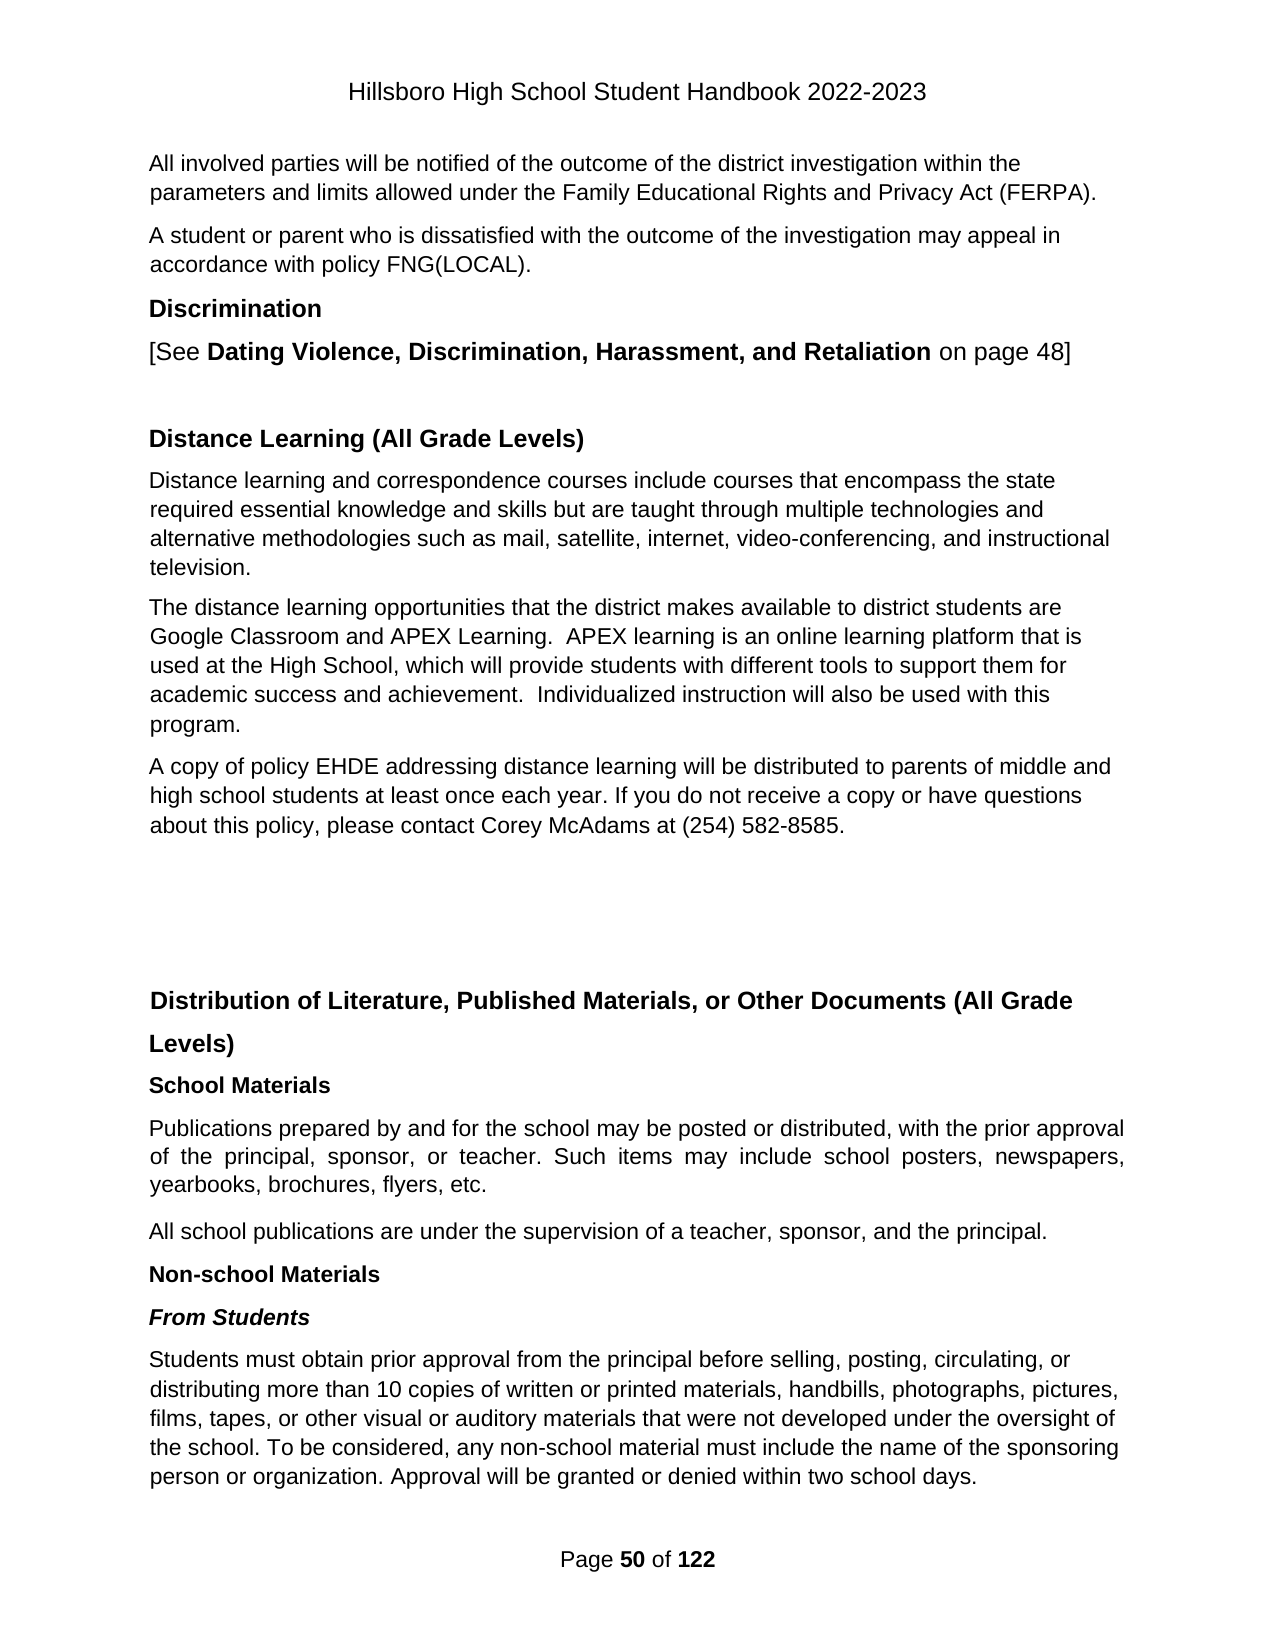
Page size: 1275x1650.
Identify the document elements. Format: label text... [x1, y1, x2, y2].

text School Materials [148, 1072, 1125, 1099]
text The distance learning opportunities that the district makes available to district students are Google Classroom and APEX Learning. APEX learning is an online learning platform that is used at the High School, which will provide students with different tools to support them for academic success and achievement. Individualized instruction will also be used with this program. [148, 594, 1124, 737]
text All involved parties will be notified of the outcome of the district investigation within the parameters and limits allowed under the Family Educational Rights and Privacy Act (FERPA). [148, 150, 1124, 206]
subtitle Distribution of Literature, Published Materials, or Other Documents (All Grade [150, 986, 1125, 1015]
text Distance learning and correspondence courses include courses that encompass the state required essential knowledge and skills but are taught through multiple technologies and alternative methodologies such as mail, satellite, internet, video-conferencing, and instructional television. [148, 467, 1124, 581]
text Non-school Materials [148, 1261, 1125, 1287]
text A copy of policy EHDE addressing distance learning will be distributed to parents of middle and high school students at least once each year. If you do not receive a copy or have questions about this policy, please contact Corey McAdams at (254) 582-8585. [148, 753, 1124, 838]
text Students must obtain prior approval from the principal before selling, posting, circulating, or distributing more than 10 copies of written or printed materials, handbills, photographs, pictures, films, tapes, or other visual or auditory materials that were not developed under the oversight of the school. To be considered, any non-school material must include the name of the sponsoring person or organization. Approval will be granted or denied within two school days. [148, 1346, 1124, 1489]
subtitle From Students [148, 1304, 1125, 1330]
text Levels) [148, 1029, 1125, 1058]
text All school publications are under the supervision of a teacher, sponsor, and the principal. [148, 1218, 1124, 1244]
subtitle Discrimination [148, 294, 1125, 323]
subtitle Distance Learning (All Grade Levels) [148, 424, 1125, 452]
text A student or parent who is dissatisfied with the outcome of the investigation may appeal in accordance with policy FNG(LOCAL). [148, 222, 1124, 278]
text Publications prepared by and for the school may be posted or distributed, with the prior approval of the principal, sponsor, or teacher. Such items may include school posters, newspapers, yearbooks, brochures, flyers, etc. [148, 1115, 1125, 1198]
subtitle [See Dating Violence, Discrimination, Harassment, and Retaliation on page 48] [148, 337, 1125, 366]
